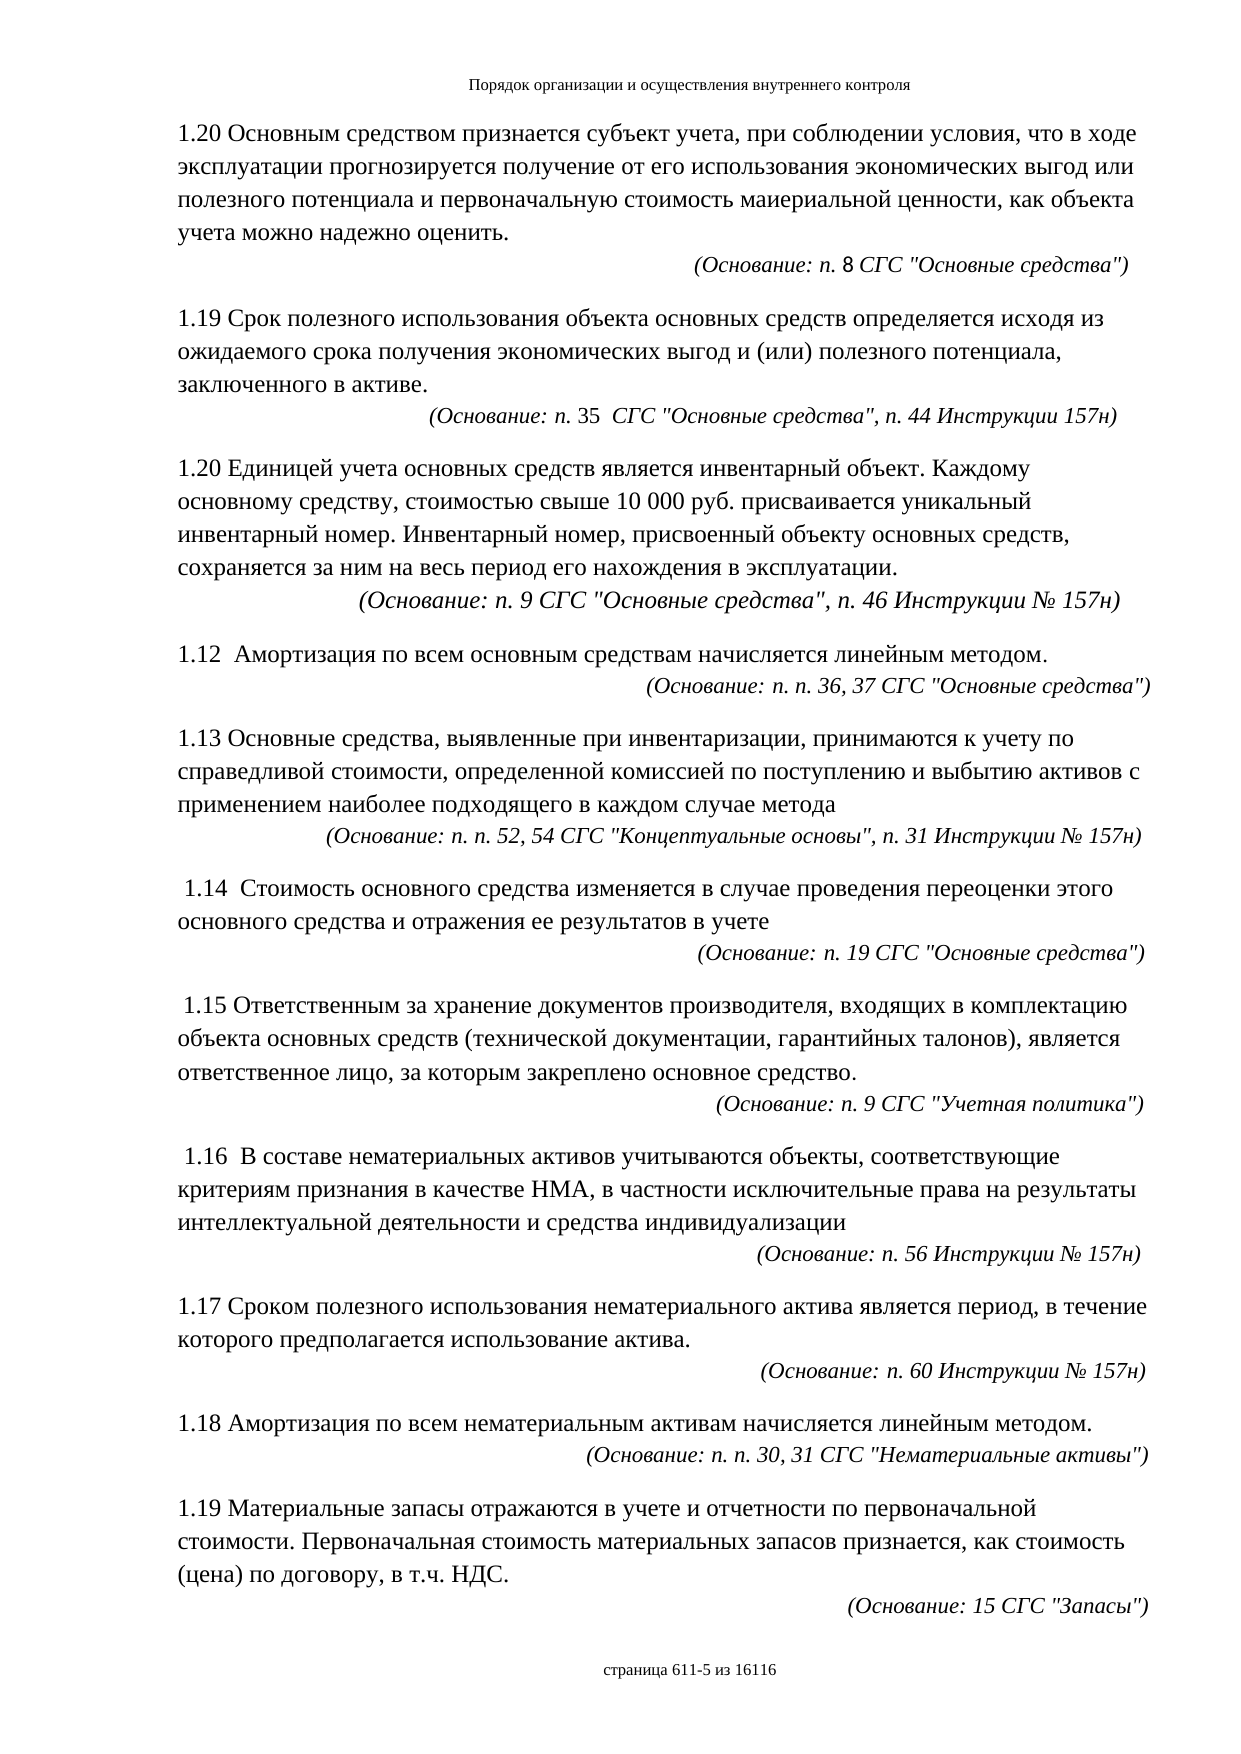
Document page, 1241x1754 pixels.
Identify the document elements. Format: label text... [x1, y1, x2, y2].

text (Основание: п. п. 30, 31 СГС "Нематериальные активы") [177, 1441, 1152, 1468]
text (Основание: 15 СГС "Запасы") [177, 1592, 1152, 1618]
text 1.15 Ответственным за хранение документов производителя, входящих в комплектацию объекта основных средств (технической документации, гарантийных талонов), является ответственное лицо, за которым закреплено основное средство. [177, 991, 1152, 1086]
text (Основание: п. 19 СГС "Основные средства") [177, 939, 1152, 966]
text 1.19 Материальные запасы отражаются в учете и отчетности по первоначальной стоимости. Первоначальная стоимость материальных запасов признается, как стоимость (цена) по договору, в т.ч. НДС. [177, 1493, 1152, 1588]
text (Основание: п. 8 СГС "Основные средства") [546, 250, 1152, 278]
text (Основание: п. п. 36, 37 СГС "Основные средства") [177, 672, 1152, 699]
text 1.14 Стоимость основного средства изменяется в случае проведения переоценки этого основного средства и отражения ее результатов в учете [177, 873, 1152, 935]
text 1.20 Основным средством признается субъект учета, при соблюдении условия, что в ходе эксплуатации прогнозируется получение от его использования экономических выгод или полезного потенциала и первоначальную стоимость маиериальной ценности, как объекта учета можно надежно оценить. [177, 118, 1152, 246]
text (Основание: п. 9 СГС "Учетная политика") [177, 1090, 1152, 1116]
text 1.17 Сроком полезного использования нематериального актива является период, в течение которого предполагается использование актива. [177, 1291, 1152, 1353]
text (Основание: п. п. 52, 54 СГС "Концептуальные основы", п. 31 Инструкции № 157н) [177, 822, 1152, 849]
text (Основание: п. 9 СГС "Основные средства", п. 46 Инструкции № 157н) [177, 585, 1152, 614]
text 1.12 Амортизация по всем основным средствам начисляется линейным методом. [177, 639, 1152, 668]
text (Основание: п. 56 Инструкции № 157н) [177, 1240, 1152, 1266]
text 1.18 Амортизация по всем нематериальным активам начисляется линейным методом. [177, 1408, 1152, 1437]
text (Основание: п. 35 СГС "Основные средства", п. 44 Инструкции 157н) [177, 402, 1152, 429]
text 1.16 В составе нематериальных активов учитываются объекты, соответствующие критериям признания в качестве НМА, в частности исключительные права на результаты интеллектуальной деятельности и средства индивидуализации [177, 1141, 1152, 1236]
text (Основание: п. 60 Инструкции № 157н) [177, 1357, 1152, 1384]
text 1.20 Единицей учета основных средств является инвентарный объект. Каждому основному средству, стоимостью свыше 10 000 руб. присваивается уникальный инвентарный номер. Инвентарный номер, присвоенный объекту основных средств, сохраняется за ним на весь период его нахождения в эксплуатации. [177, 453, 1152, 581]
text 1.19 Срок полезного использования объекта основных средств определяется исходя из ожидаемого срока получения экономических выгод и (или) полезного потенциала, заключенного в активе. [177, 303, 1152, 398]
text 1.13 Основные средства, выявленные при инвентаризации, принимаются к учету по справедливой стоимости, определенной комиссией по поступлению и выбытию активов с применением наиболее подходящего в каждом случае метода [177, 723, 1152, 818]
